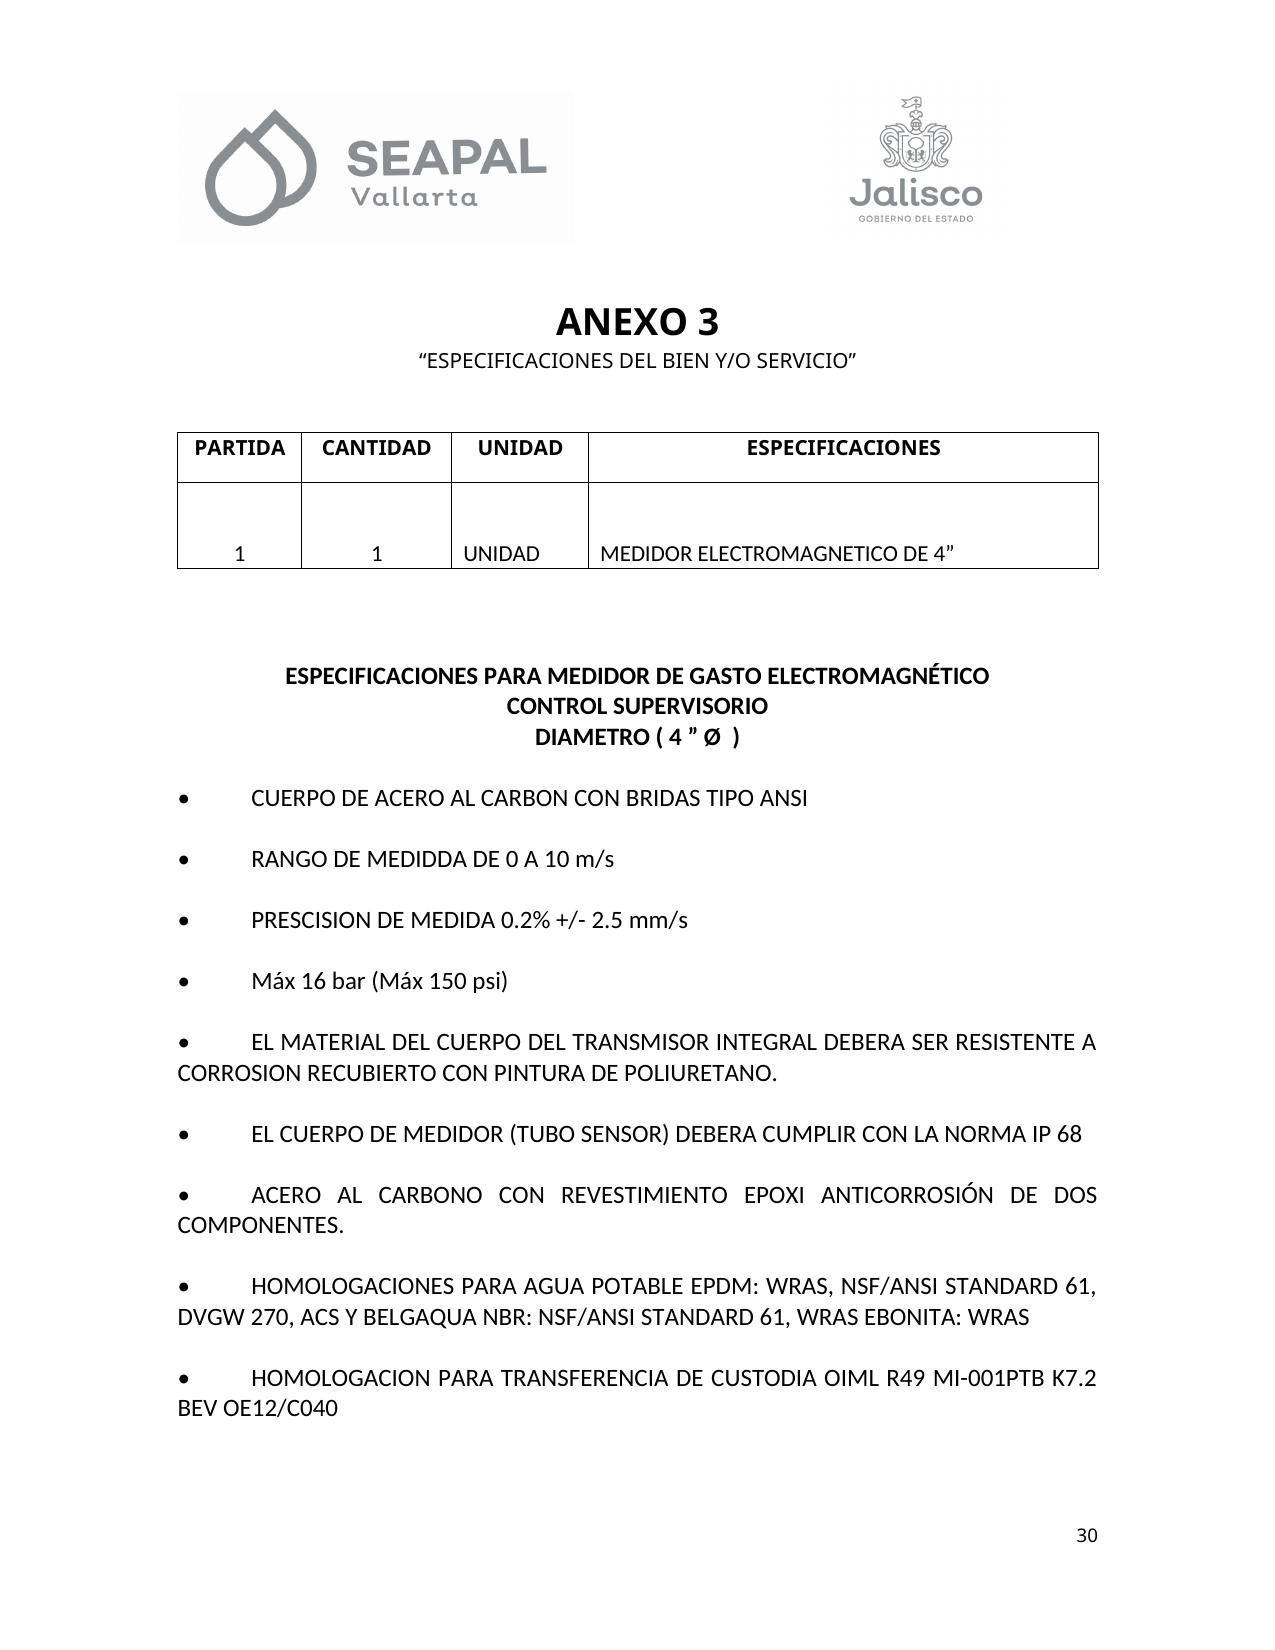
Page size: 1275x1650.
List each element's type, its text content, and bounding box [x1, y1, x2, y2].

text • HOMOLOGACION PARA TRANSFERENCIA DE CUSTODIA OIML R49 MI-001PTB K7.2 BEV OE12/C040 [177, 1362, 1098, 1423]
text • CUERPO DE ACERO AL CARBON CON BRIDAS TIPO ANSI [177, 782, 1098, 813]
text • Máx 16 bar (Máx 150 psi) [177, 965, 1098, 996]
text • EL MATERIAL DEL CUERPO DEL TRANSMISOR INTEGRAL DEBERA SER RESISTENTE A CORROSION RECUBIERTO CON PINTURA DE POLIURETANO. [177, 1026, 1098, 1087]
table_header ESPECIFICACIONES [589, 433, 1098, 482]
text DIAMETRO ( 4 ” Ø ) [177, 721, 1098, 752]
table_cell UNIDAD [452, 483, 588, 567]
text • PRESCISION DE MEDIDA 0.2% +/- 2.5 mm/s [177, 904, 1098, 935]
text ANEXO 3 [177, 295, 1098, 346]
picture [817, 73, 1015, 245]
text CONTROL SUPERVISORIO [177, 691, 1098, 721]
picture [177, 91, 574, 245]
table_header CANTIDAD [302, 433, 451, 482]
text “ESPECIFICACIONES DEL BIEN Y/O SERVICIO” [177, 346, 1098, 375]
table_cell 1 [178, 483, 301, 567]
table_header UNIDAD [452, 433, 588, 482]
table_cell MEDIDOR ELECTROMAGNETICO DE 4” [589, 483, 1098, 567]
table_cell 1 [302, 483, 451, 567]
text • EL CUERPO DE MEDIDOR (TUBO SENSOR) DEBERA CUMPLIR CON LA NORMA IP 68 [177, 1118, 1098, 1148]
text • HOMOLOGACIONES PARA AGUA POTABLE EPDM: WRAS, NSF/ANSI STANDARD 61, DVGW 270, ACS Y BELGAQUA NBR: NSF/ANSI STANDARD 61, WRAS EBONITA: WRAS [177, 1270, 1098, 1331]
text • ACERO AL CARBONO CON REVESTIMIENTO EPOXI ANTICORROSIÓN DE DOS COMPONENTES. [177, 1179, 1098, 1240]
table_header PARTIDA [178, 433, 301, 482]
text • RANGO DE MEDIDDA DE 0 A 10 m/s [177, 843, 1098, 874]
text ESPECIFICACIONES PARA MEDIDOR DE GASTO ELECTROMAGNÉTICO [177, 660, 1098, 691]
